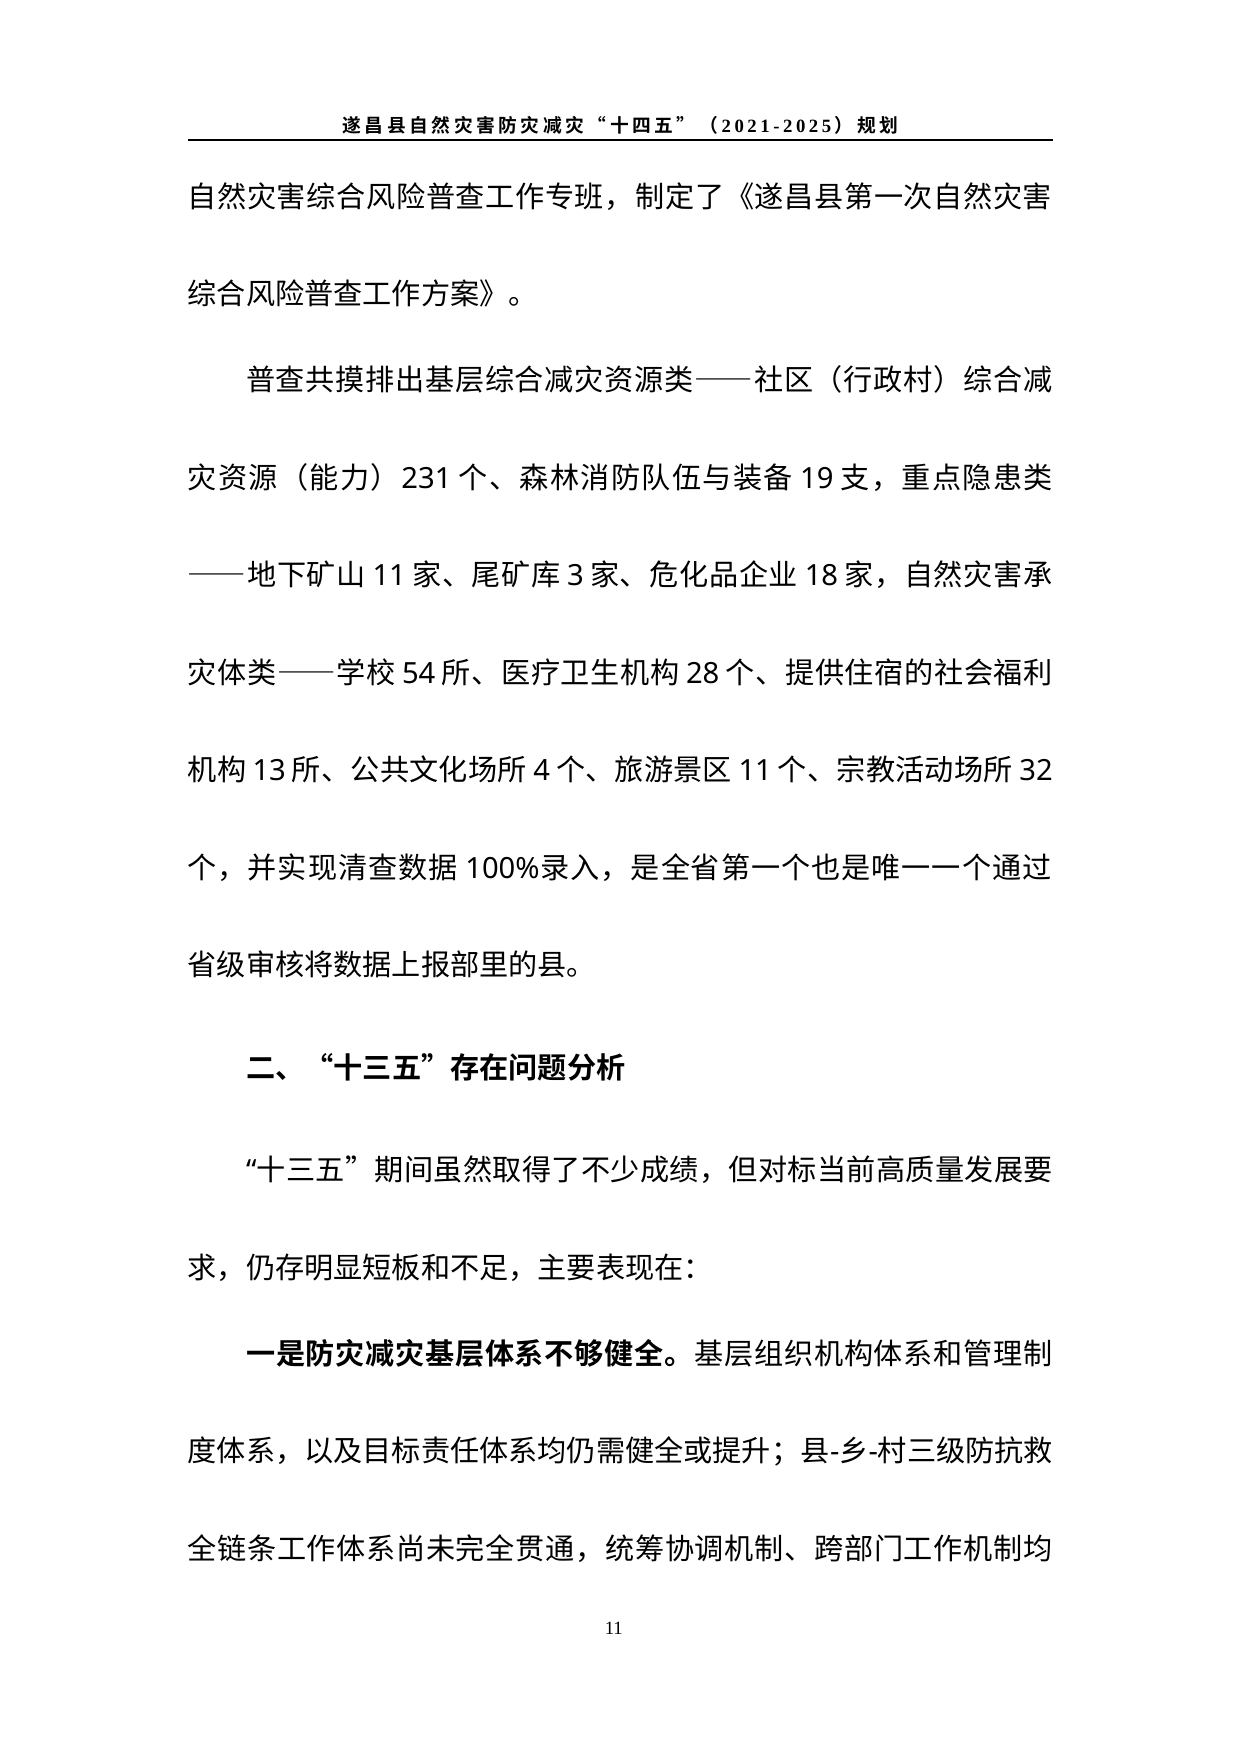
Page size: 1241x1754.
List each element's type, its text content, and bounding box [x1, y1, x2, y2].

list 普查共摸排出基层综合减灾资源类——社区（行政村）综合减灾资源（能力）231个、森林消防队伍与装备19支，重点隐患类——地下矿山11家、尾矿库3家、危化品企业18家，自然灾害承灾体类——学校54所、医疗卫生机构28个、提供住宿的社会福利机构13所、公共文化场所4个、旅游景区11个、宗教活动场所32个，并实现清查数据100%录入，是全省第一个也是唯一一个通过省级审核将数据上报部里的县。 [187, 346, 1053, 996]
subtitle 二、“十三五”存在问题分析 [187, 1033, 1053, 1098]
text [187, 1319, 1053, 1579]
text “十三五”期间虽然取得了不少成绩，但对标当前高质量发展要求，仍存明显短板和不足，主要表现在： [187, 1135, 1053, 1298]
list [187, 162, 1053, 324]
